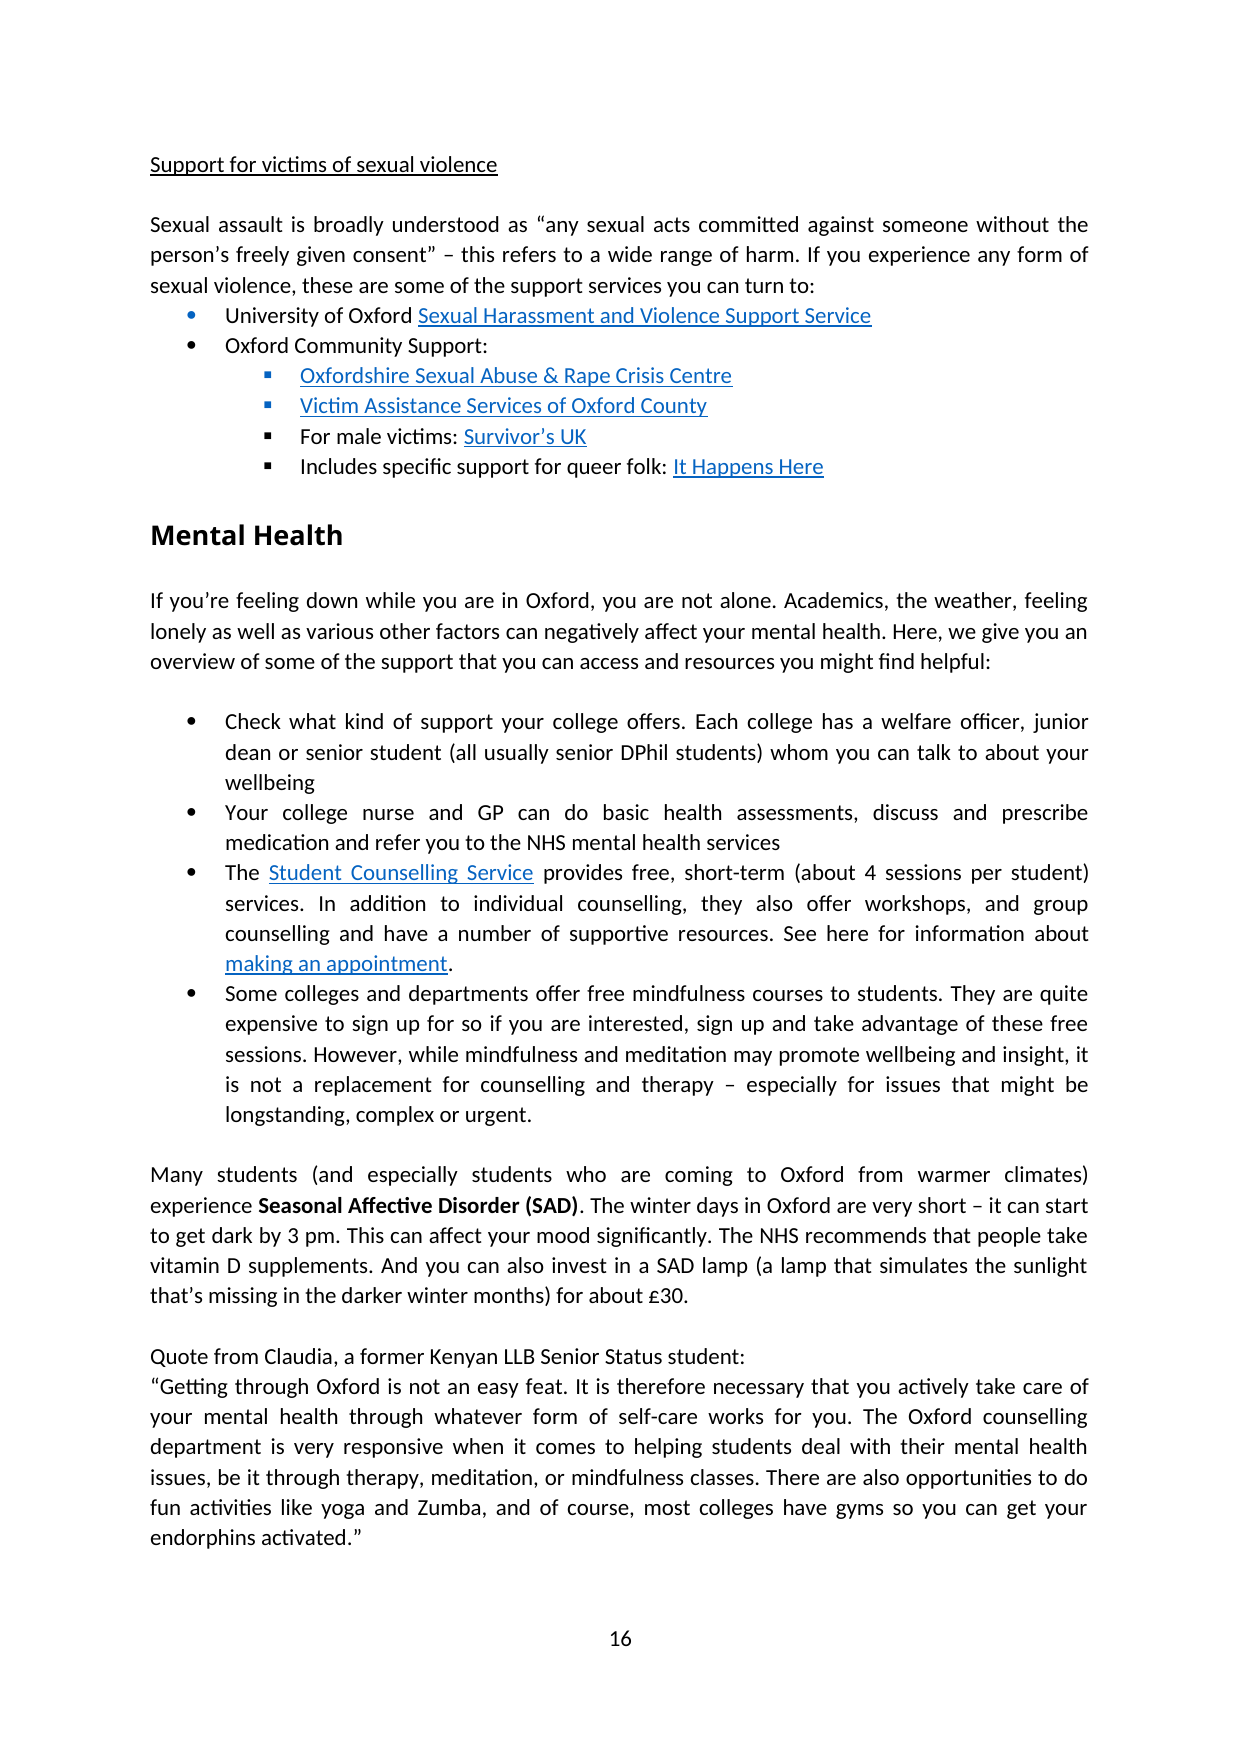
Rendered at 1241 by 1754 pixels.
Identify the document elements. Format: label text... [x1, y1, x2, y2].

list The Student Counselling Service provides free, short-term (about 4 sessions per student) services. In addition to individual counselling, they also offer workshops, and group counselling and have a number of supportive resources. See here for information about making an appointment. [187, 858, 1090, 977]
list University of Oxford Sexual Harassment and Violence Support Service [187, 301, 1090, 329]
list Some colleges and departments offer free mindfulness courses to students. They are quite expensive to sign up for so if you are interested, sign up and take advantage of these free sessions. However, while mindfulness and meditation may promote wellbeing and insight, it is not a replacement for counselling and therapy – especially for issues that might be longstanding, complex or urgent. [187, 979, 1090, 1128]
text Many students (and especially students who are coming to Oxford from warmer climates) experience Seasonal Affective Disorder (SAD). The winter days in Oxford are very short – it can start to get dark by 3 pm. This can affect your mood significantly. The NHS recommends that people take vitamin D supplements. And you can also invest in a SAD lamp (a lamp that simulates the sunlight that’s missing in the darker winter months) for about £30. [150, 1161, 1090, 1309]
list Oxford Community Support: [187, 331, 1090, 359]
list Victim Assistance Services of Oxford County [262, 392, 1090, 420]
list For male victims: Survivor’s UK [262, 422, 1090, 450]
list Includes specific support for queer folk: It Happens Here [262, 452, 1090, 480]
text “Getting through Oxford is not an easy feat. It is therefore necessary that you actively take care of your mental health through whatever form of self-care works for you. The Oxford counselling department is very responsive when it comes to helping students deal with their mental health issues, be it through therapy, meditation, or mindfulness classes. There are also opportunities to do fun activities like yoga and Zumba, and of course, most colleges have gyms so you can get your endorphins activated.” [150, 1372, 1090, 1551]
text Quote from Claudia, a former Kenyan LLB Senior Status student: [150, 1342, 1090, 1370]
text Mental Health [150, 517, 1090, 553]
text Sexual assault is broadly understood as “any sexual acts committed against someone without the person’s freely given consent” – this refers to a wide range of harm. If you experience any form of sexual violence, these are some of the support services you can turn to: [150, 210, 1090, 299]
list Check what kind of support your college offers. Each college has a welfare officer, junior dean or senior student (all usually senior DPhil students) whom you can talk to about your wellbeing [187, 707, 1090, 796]
list Oxfordshire Sexual Abuse & Rape Crisis Centre [262, 361, 1090, 389]
text Support for victims of sexual violence [150, 150, 1090, 178]
list Your college nurse and GP can do basic health assessments, discuss and prescribe medication and refer you to the NHS mental health services [187, 798, 1090, 856]
text If you’re feeling down while you are in Oxford, you are not alone. Academics, the weather, feeling lonely as well as various other factors can negatively affect your mental health. Here, we give you an overview of some of the support that you can access and resources you might find helpful: [150, 587, 1090, 675]
